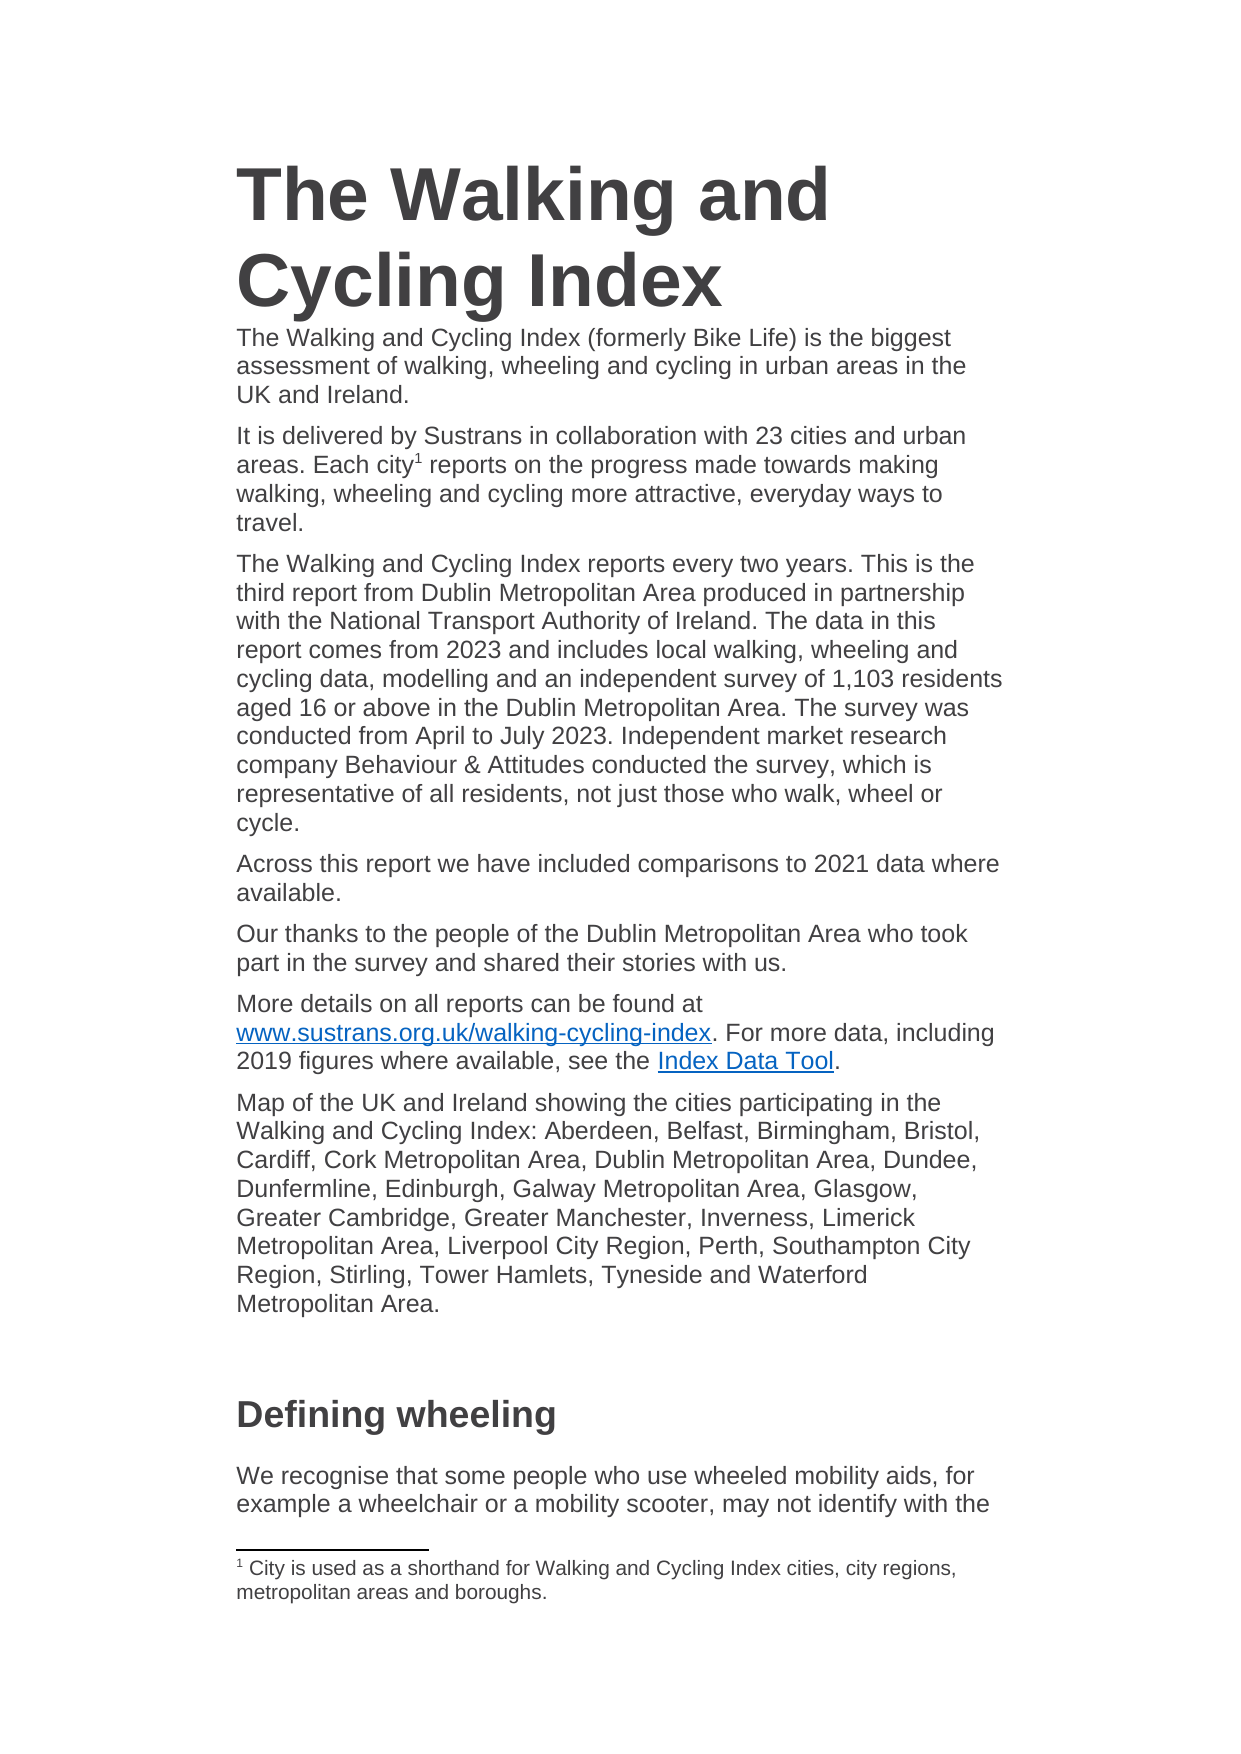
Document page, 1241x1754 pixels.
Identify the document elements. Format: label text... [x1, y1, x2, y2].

text It is delivered by Sustrans in collaboration with 23 cities and urban areas. Each city reports on the progress made towards making walking, wheeling and cycling more attractive, everyday ways to travel. [236, 421, 1004, 536]
subtitle Defining wheeling [236, 1392, 1004, 1436]
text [236, 1461, 1004, 1518]
text Our thanks to the people of the Dublin Metropolitan Area who took part in the survey and shared their stories with us. [236, 919, 1004, 976]
subtitle The Walking and Cycling Index [236, 150, 1004, 322]
text More details on all reports can be found at www.sustrans.org.uk/walking-cycling-index. For more data, including 2019 figures where available, see the Index Data Tool. [236, 989, 1004, 1075]
text Map of the UK and Ireland showing the cities participating in the Walking and Cycling Index: Aberdeen, Belfast, Birmingham, Bristol, Cardiff, Cork Metropolitan Area, Dublin Metropolitan Area, Dundee, Dunfermline, Edinburgh, Galway Metropolitan Area, Glasgow, Greater Cambridge, Greater Manchester, Inverness, Limerick Metropolitan Area, Liverpool City Region, Perth, Southampton City Region, Stirling, Tower Hamlets, Tyneside and Waterford Metropolitan Area. [236, 1087, 1004, 1317]
text Across this report we have included comparisons to 2021 data where available. [236, 849, 1004, 906]
text The Walking and Cycling Index (formerly Bike Life) is the biggest assessment of walking, wheeling and cycling in urban areas in the UK and Ireland. [236, 322, 1004, 409]
text The Walking and Cycling Index reports every two years. This is the third report from Dublin Metropolitan Area produced in partnership with the National Transport Authority of Ireland. The data in this report comes from 2023 and includes local walking, wheeling and cycling data, modelling and an independent survey of 1,103 residents aged 16 or above in the Dublin Metropolitan Area. The survey was conducted from April to July 2023. Independent market research company Behaviour & Attitudes conducted the survey, which is representative of all residents, not just those who walk, wheel or cycle. [236, 549, 1004, 836]
